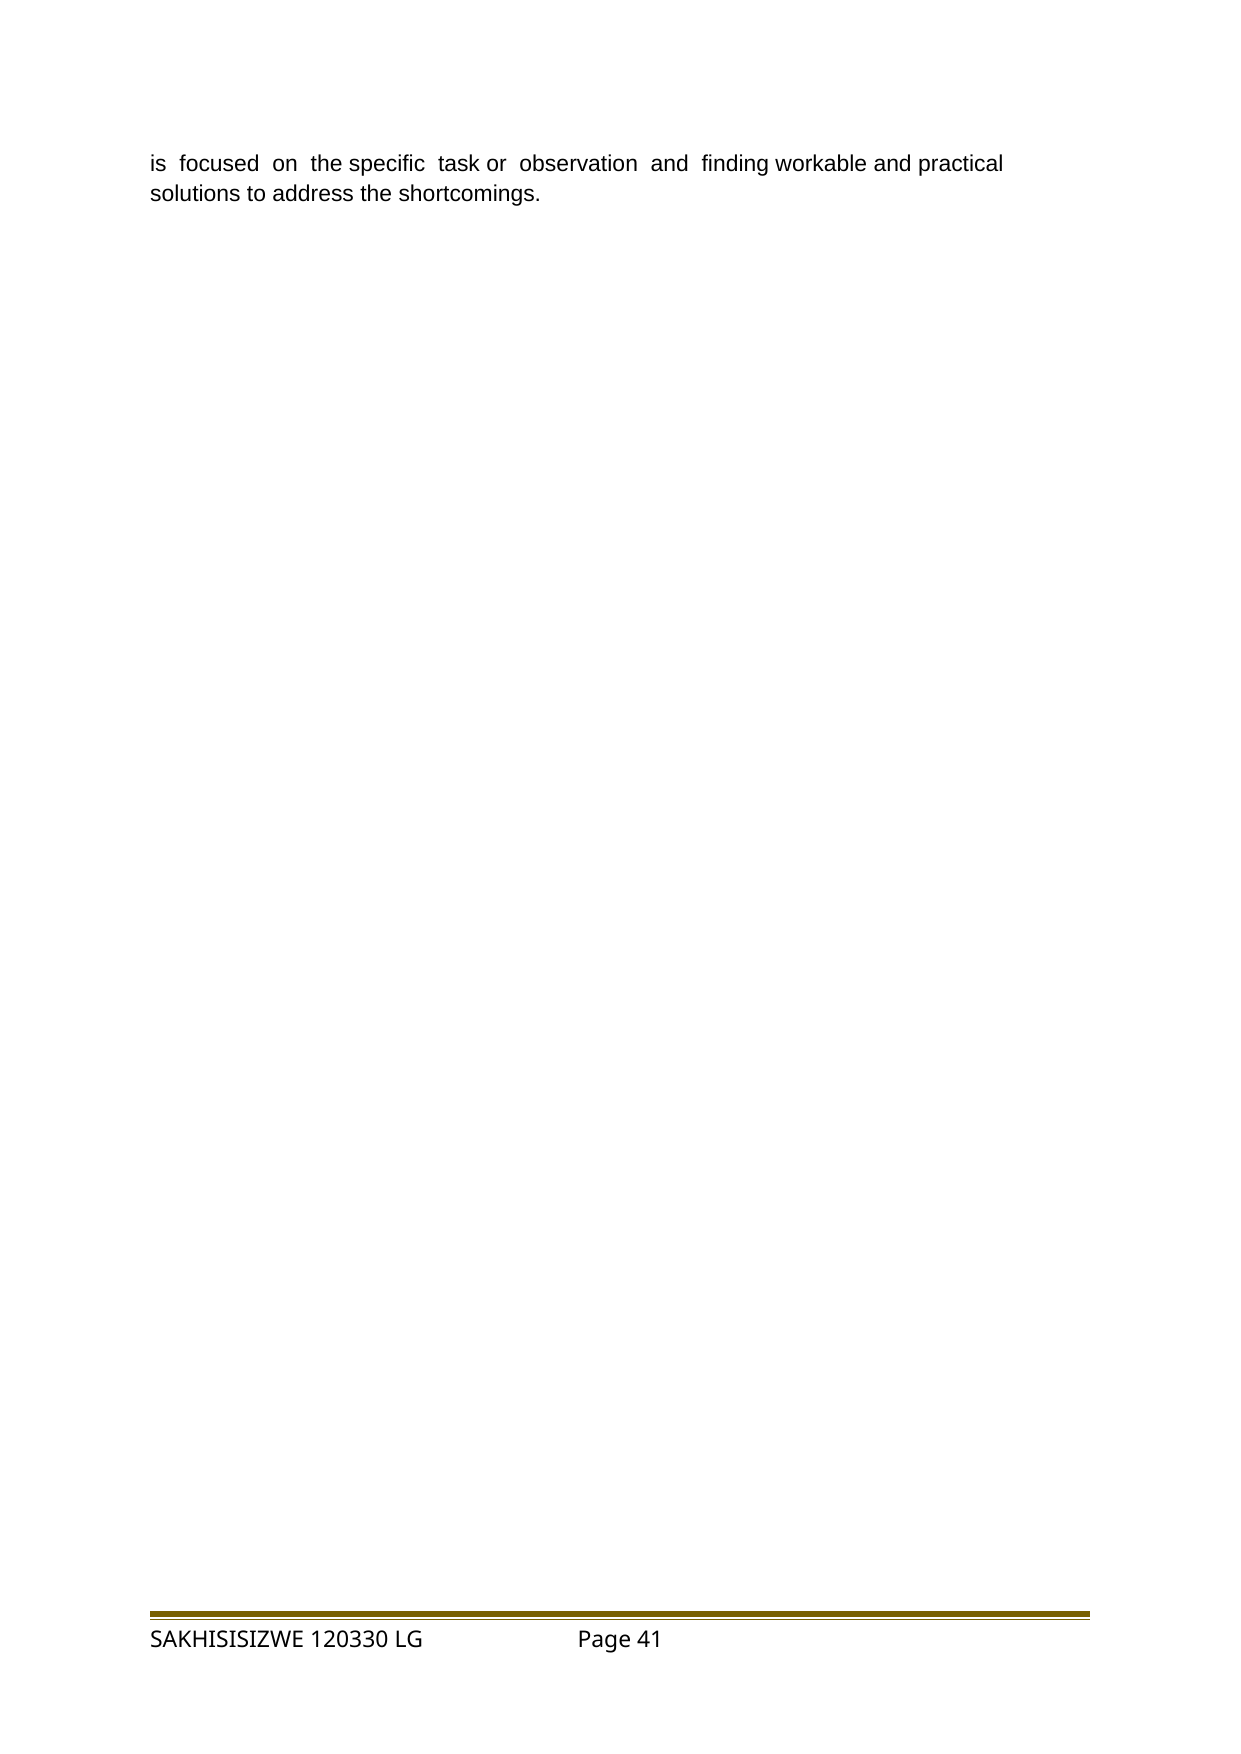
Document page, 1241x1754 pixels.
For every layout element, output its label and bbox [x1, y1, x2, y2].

text [150, 150, 1090, 207]
